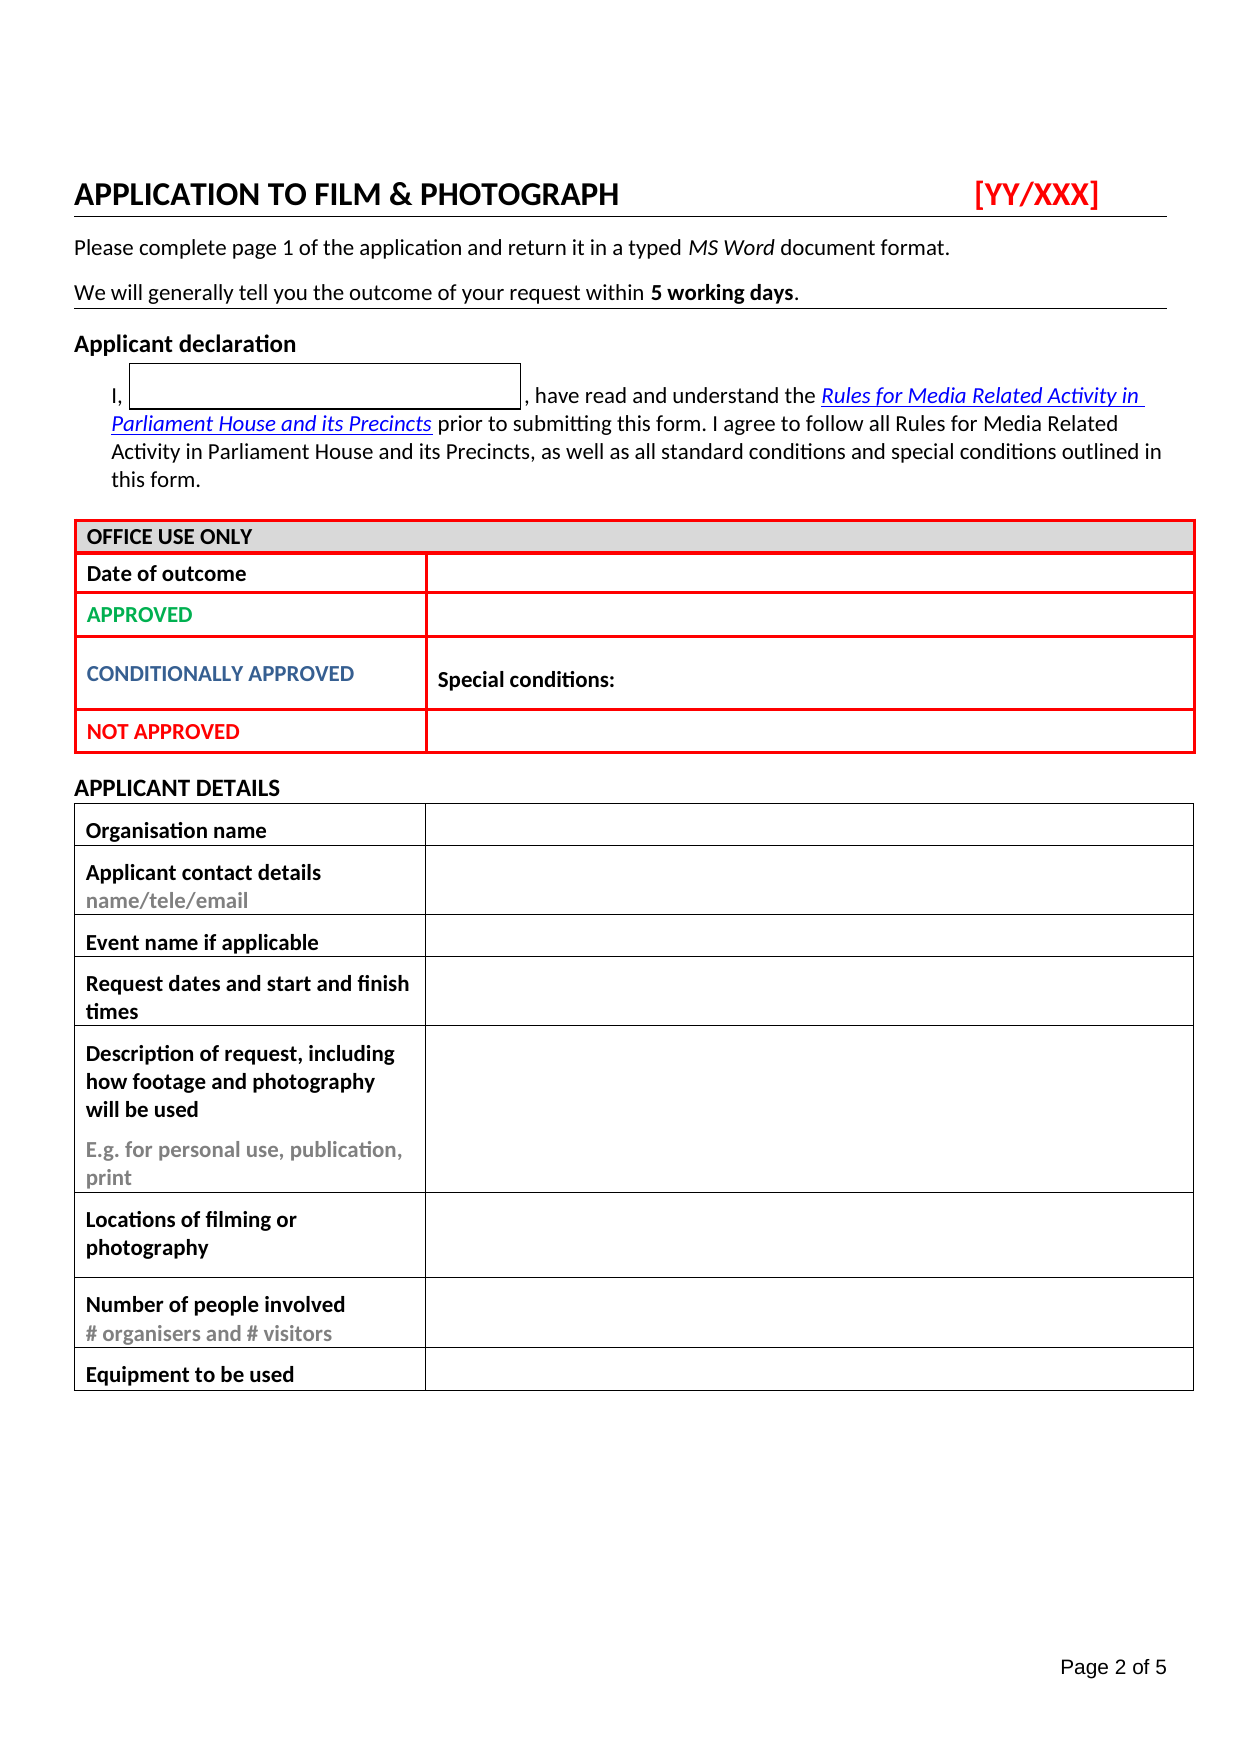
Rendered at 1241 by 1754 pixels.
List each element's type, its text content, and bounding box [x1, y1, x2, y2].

table_cell CONDITIONALLY APPROVED [77, 638, 425, 708]
table_cell Event name if applicable [75, 915, 425, 956]
subtitle We will generally tell you the outcome of your request within 5 working days. [74, 278, 1167, 308]
subtitle Applicant declaration [74, 328, 1167, 358]
table_cell APPROVED [77, 594, 425, 635]
table_cell Request dates and start and finish times [75, 957, 425, 1025]
table_cell Equipment to be used [75, 1348, 425, 1390]
table_cell Number of people involved # organisers and # visitors [75, 1278, 425, 1347]
table_cell [426, 1026, 1193, 1192]
table_cell [426, 846, 1193, 914]
table_header Organisation name [75, 804, 425, 845]
subtitle APPLICANT DETAILS [74, 773, 1167, 803]
table_cell Applicant contact details name/tele/email [75, 846, 425, 914]
table_cell [426, 1278, 1193, 1347]
table_cell Special conditions: [428, 638, 1193, 708]
table_cell Locations of filming or photography [75, 1193, 425, 1277]
table_header OFFICE USE ONLY [77, 522, 1193, 551]
table_cell Description of request, including how footage and photography will be used E.g. for personal use, publication, print [75, 1026, 425, 1192]
table_cell [426, 1193, 1193, 1277]
text I, , , have read and understand the Rules for Media Related Activity in Parliament House and its Precincts prior to submitting this form. I agree to follow all Rules for Media Related Activity in Parliament House and its Precincts, as well as all standard conditions and special conditions outlined in this form. [111, 381, 1167, 493]
table_cell NOT APPROVED [77, 711, 425, 751]
table_cell [428, 594, 1193, 635]
table_cell [426, 1348, 1193, 1390]
table_header [426, 804, 1193, 845]
subtitle Please complete page 1 of the application and return it in a typed MS Word document format. [74, 233, 1167, 261]
table_cell Date of outcome [77, 555, 425, 591]
table_cell [426, 957, 1193, 1025]
table_cell [426, 915, 1193, 956]
table_cell [428, 555, 1193, 591]
subtitle APPLICATION TO FILM & PHOTOGRAPH [YY/XXX] [74, 173, 1167, 216]
table_cell [428, 711, 1193, 751]
